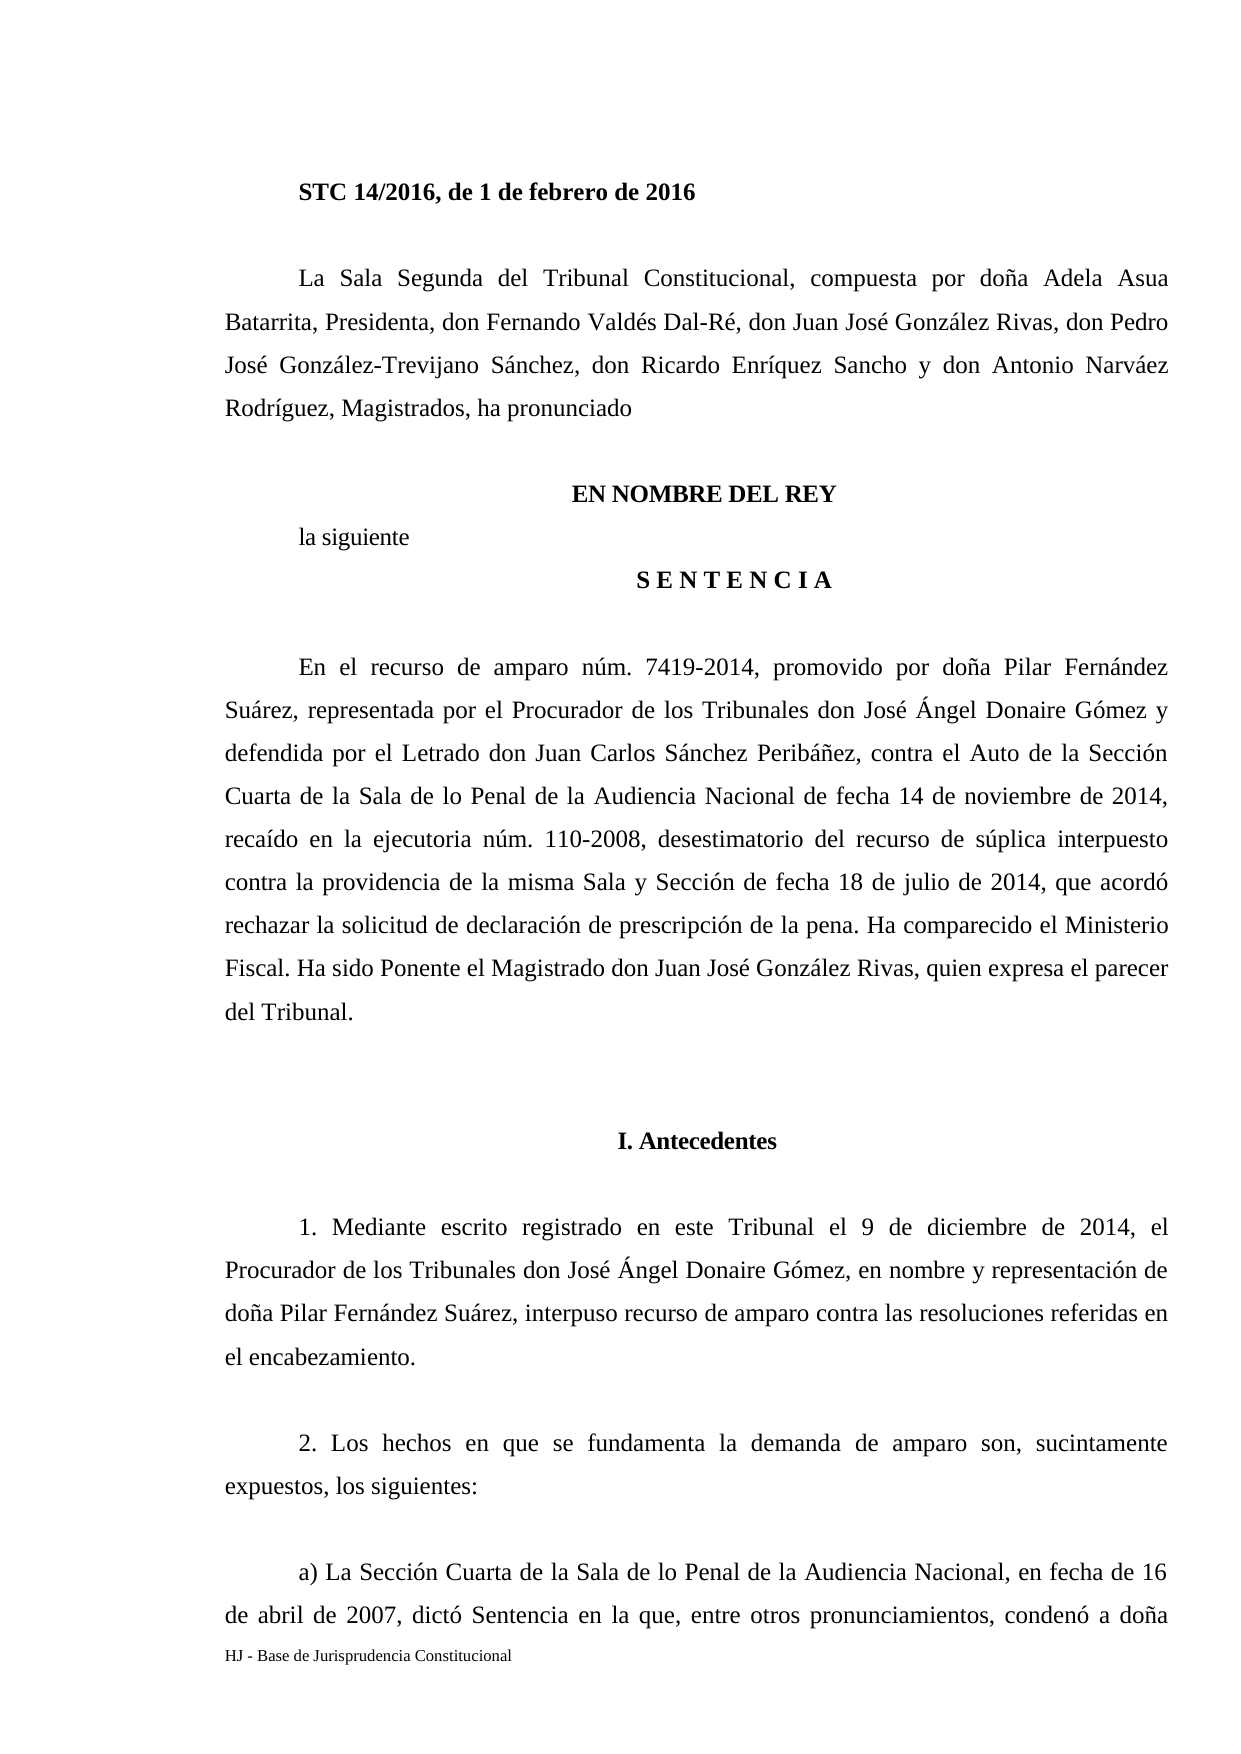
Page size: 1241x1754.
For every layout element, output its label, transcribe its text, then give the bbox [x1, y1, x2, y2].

text 2. Los hechos en que se fundamenta la demanda de amparo son, sucintamente expuestos, los siguientes: [224, 1428, 1169, 1500]
text En el recurso de amparo núm. 7419-2014, promovido por doña Pilar Fernández Suárez, representada por el Procurador de los Tribunales don José Ángel Donaire Gómez y defendida por el Letrado don Juan Carlos Sánchez Peribáñez, contra el Auto de la Sección Cuarta de la Sala de lo Penal de la Audiencia Nacional de fecha 14 de noviembre de 2014, recaído en la ejecutoria núm. 110-2008, desestimatorio del recurso de súplica interpuesto contra la providencia de la misma Sala y Sección de fecha 18 de julio de 2014, que acordó rechazar la solicitud de declaración de prescripción de la pena. Ha comparecido el Ministerio Fiscal. Ha sido Ponente el Magistrado don Juan José González Rivas, quien expresa el parecer del Tribunal. [224, 652, 1169, 1025]
text EN NOMBRE DEL REY [224, 479, 1110, 508]
text La Sala Segunda del Tribunal Constitucional, compuesta por doña Adela Asua Batarrita, Presidenta, don Fernando Valdés Dal-Ré, don Juan José González Rivas, don Pedro José González-Trevijano Sánchez, don Ricardo Enríquez Sancho y don Antonio Narváez Rodríguez, Magistrados, ha pronunciado [224, 263, 1169, 422]
text I. Antecedentes [224, 1126, 1169, 1155]
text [224, 1557, 1169, 1629]
text S E N T E N C I A [224, 565, 1169, 594]
text 1. Mediante escrito registrado en este Tribunal el 9 de diciembre de 2014, el Procurador de los Tribunales don José Ángel Donaire Gómez, en nombre y representación de doña Pilar Fernández Suárez, interpuso recurso de amparo contra las resoluciones referidas en el encabezamiento. [224, 1212, 1169, 1370]
text la siguiente [224, 522, 1110, 551]
text STC 14/2016, de 1 de febrero de 2016 [224, 177, 1169, 206]
